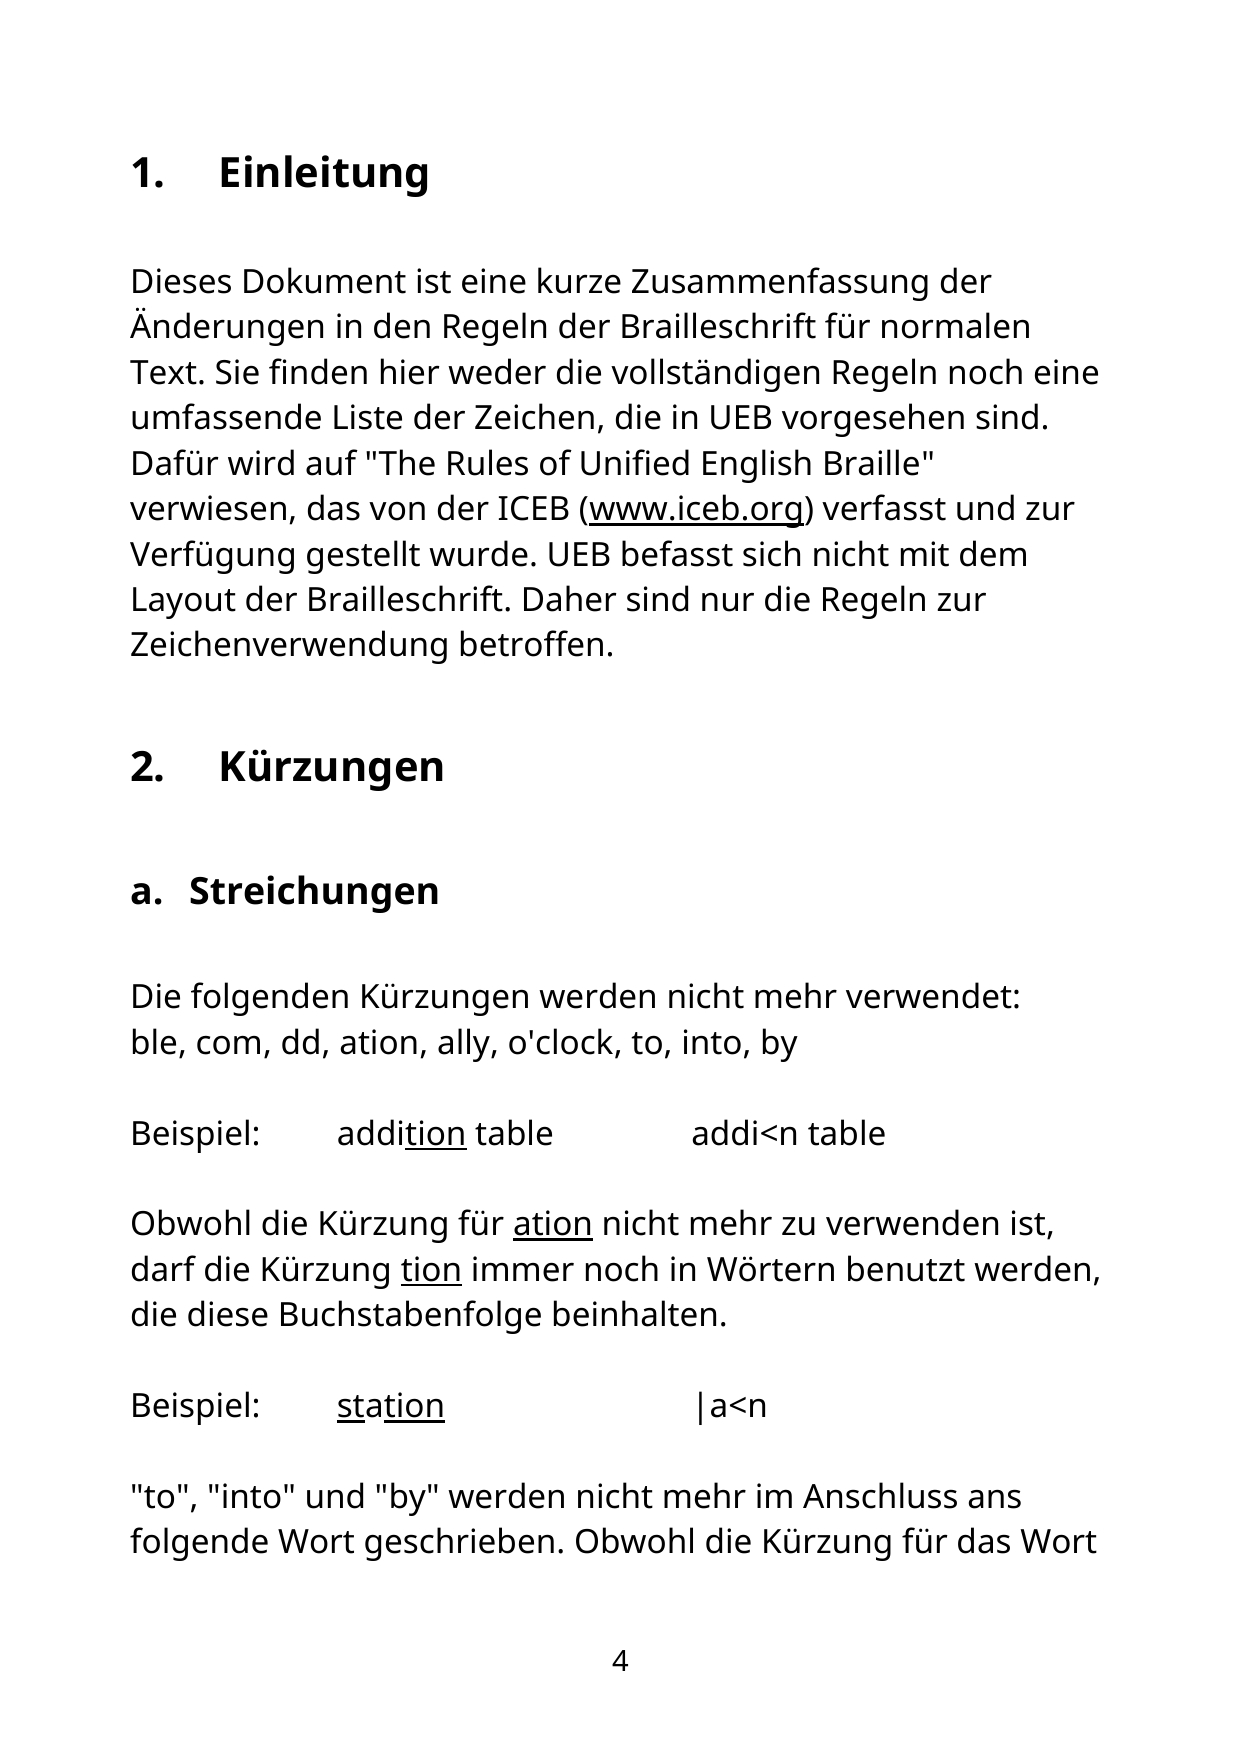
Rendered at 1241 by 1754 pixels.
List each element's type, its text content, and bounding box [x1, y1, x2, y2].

text Die folgenden Kürzungen werden nicht mehr verwendet: [130, 973, 1110, 1018]
text Obwohl die Kürzung für ation nicht mehr zu verwenden ist, darf die Kürzung tion immer noch in Wörtern benutzt werden, die diese Buchstabenfolge beinhalten. [130, 1200, 1110, 1336]
text Beispiel: station |a<n [130, 1382, 1110, 1427]
text Beispiel: addition table addi<n table [130, 1109, 1110, 1155]
subtitle 1. Einleitung [130, 143, 1110, 200]
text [130, 1473, 1110, 1563]
subtitle a. Streichungen [130, 864, 1110, 915]
subtitle 2. Kürzungen [130, 737, 1110, 794]
text Dieses Dokument ist eine kurze Zusammenfassung der Änderungen in den Regeln der Brailleschrift für normalen Text. Sie finden hier weder die vollständigen Regeln noch eine umfassende Liste der Zeichen, die in UEB vorgesehen sind. Dafür wird auf "The Rules of Unified English Braille" verwiesen, das von der ICEB (www.iceb.org) verfasst und zur Verfügung gestellt wurde. UEB befasst sich nicht mit dem Layout der Brailleschrift. Daher sind nur die Regeln zur Zeichenverwendung betroffen. [130, 258, 1110, 667]
text ble, com, dd, ation, ally, o'clock, to, into, by [130, 1018, 1110, 1064]
